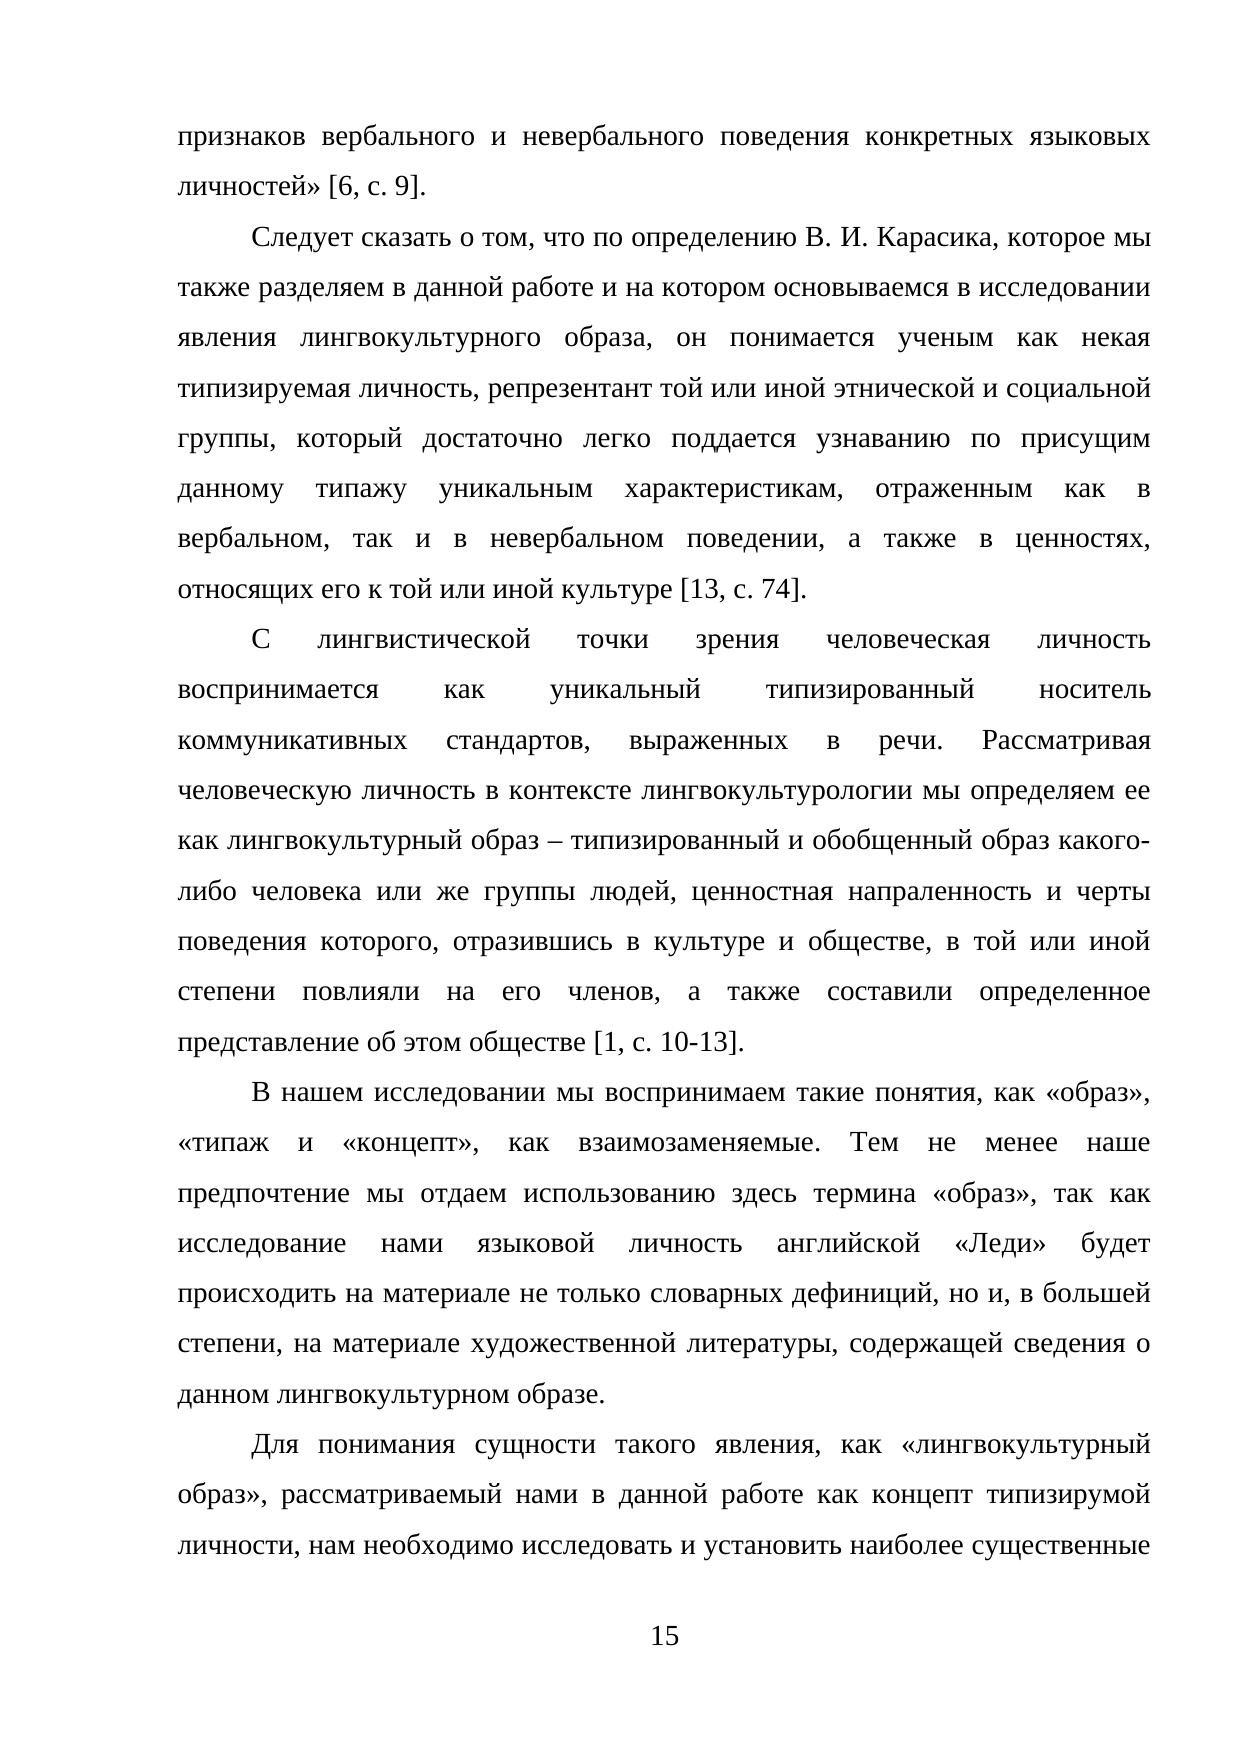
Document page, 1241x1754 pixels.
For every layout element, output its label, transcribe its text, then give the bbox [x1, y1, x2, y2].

list В нашем исследовании мы воспринимаем такие понятия, как «образ», «типаж и «концепт», как взаимозаменяемые. Тем не менее наше предпочтение мы отдаем использованию здесь термина «образ», так как исследование нами языковой личность английской «Леди» будет происходить на материале не только словарных дефиниций, но и, в большей степени, на материале художественной литературы, содержащей сведения о данном лингвокультурном образе. [177, 1074, 1152, 1409]
list С лингвистической точки зрения человеческая личность воспринимается как уникальный типизированный носитель коммуникативных стандартов, выраженных в речи. Рассматривая человеческую личность в контексте лингвокультурологии мы определяем ее как лингвокультурный образ – типизированный и обобщенный образ какого-либо человека или же группы людей, ценностная напраленность и черты поведения которого, отразившись в культуре и обществе, в той или иной степени повлияли на его членов, а также составили определенное представление об этом обществе [1, с. 10-13]. [177, 621, 1152, 1057]
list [177, 118, 1152, 202]
list Следует сказать о том, что по определению В. И. Карасика, которое мы также разделяем в данной работе и на котором основываемся в исследовании явления лингвокультурного образа, он понимается ученым как некая типизируемая личность, репрезентант той или иной этнической и социальной группы, который достаточно легко поддается узнаванию по присущим данному типажу уникальным характеристикам, отраженным как в вербальном, так и в невербальном поведении, а также в ценностях, относящих его к той или иной культуре [13, с. 74]. [177, 219, 1152, 604]
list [177, 1426, 1152, 1560]
